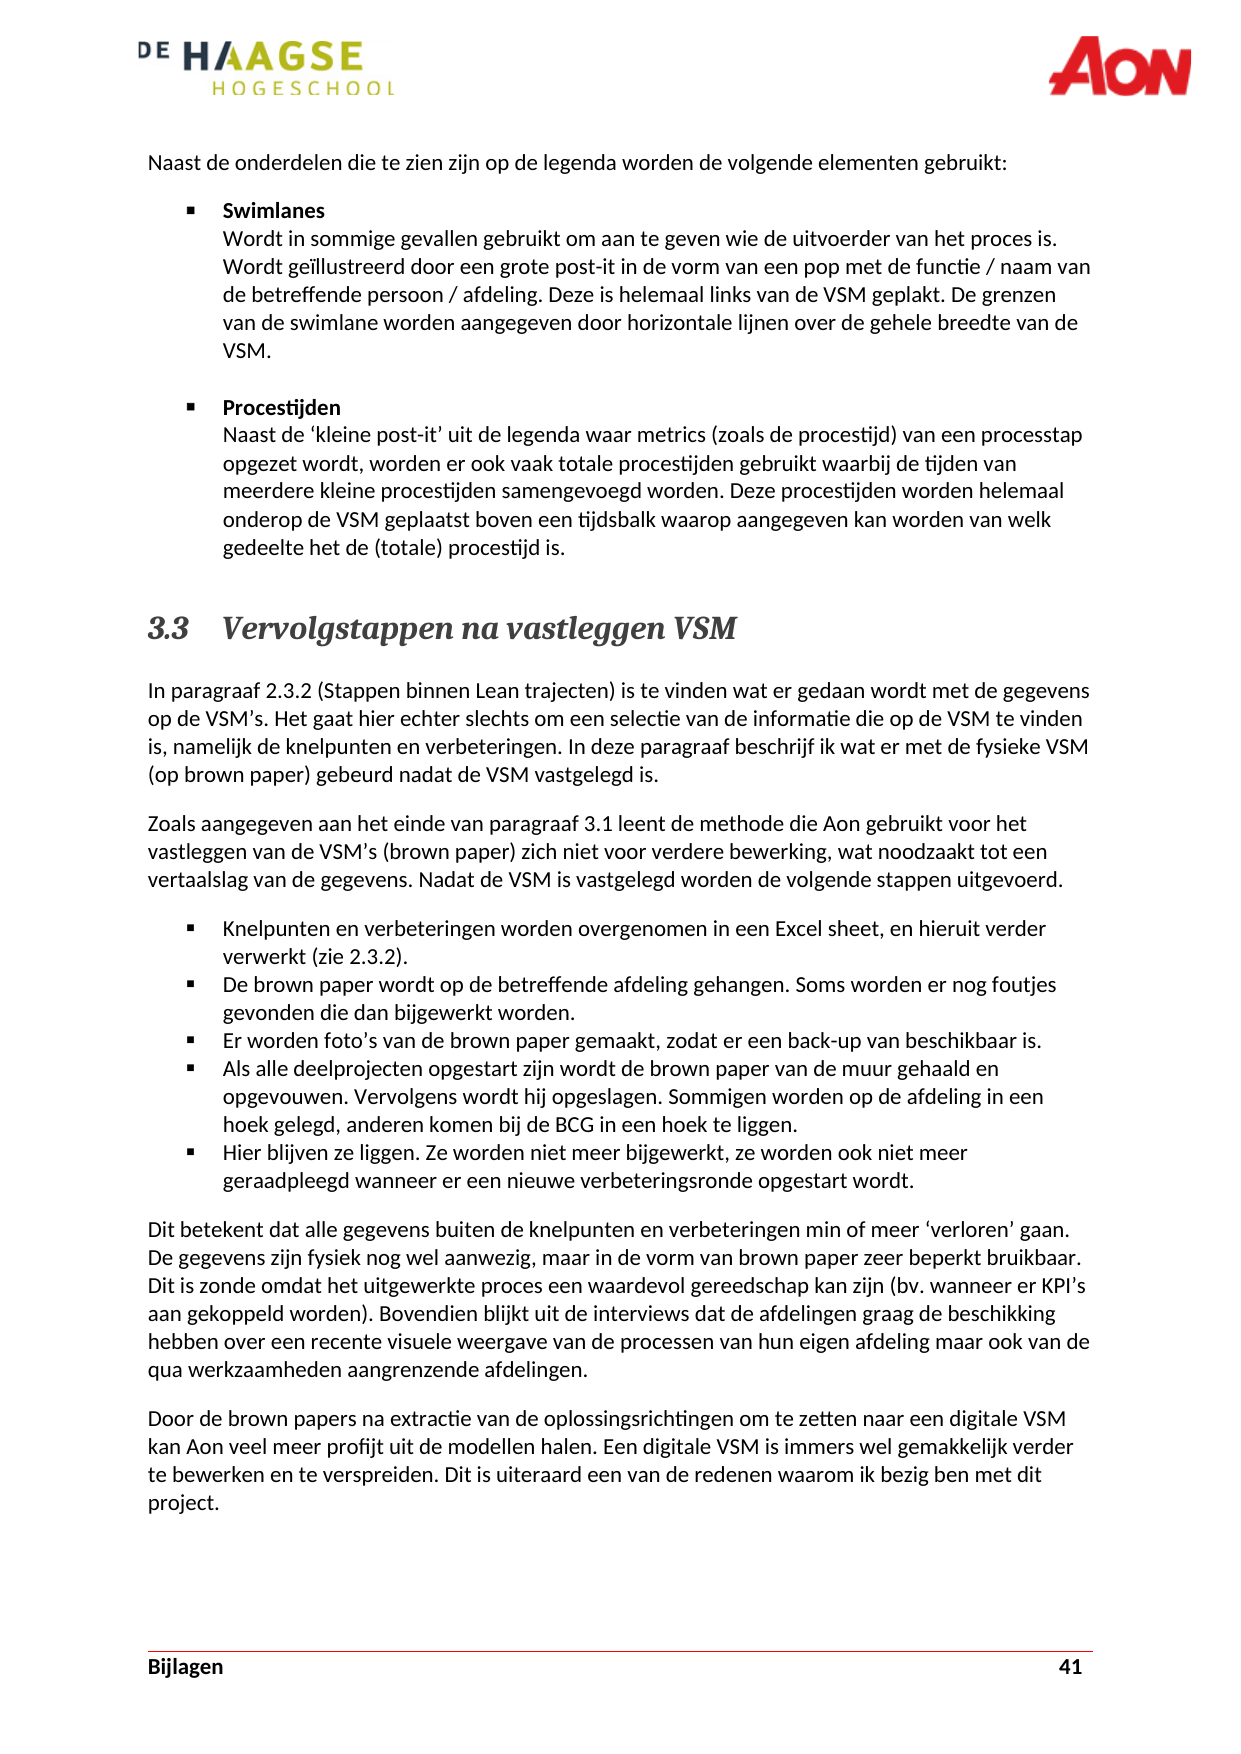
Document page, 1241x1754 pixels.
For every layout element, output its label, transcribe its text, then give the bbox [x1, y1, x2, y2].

list Er worden foto’s van de brown paper gemaakt, zodat er een back-up van beschikbaar is. [185, 1026, 1093, 1054]
text Door de brown papers na extractie van de oplossingsrichtingen om te zetten naar een digitale VSM kan Aon veel meer profijt uit de modellen halen. Een digitale VSM is immers wel gemakkelijk verder te bewerken en te verspreiden. Dit is uiteraard een van de redenen waarom ik bezig ben met dit project. [148, 1404, 1093, 1516]
text In paragraaf 2.3.2 (Stappen binnen Lean trajecten) is te vinden wat er gedaan wordt met de gegevens op de VSM’s. Het gaat hier echter slechts om een selectie van de informatie die op de VSM te vinden is, namelijk de knelpunten en verbeteringen. In deze paragraaf beschrijf ik wat er met de fysieke VSM (op brown paper) gebeurd nadat de VSM vastgelegd is. [148, 648, 1093, 788]
picture [137, 41, 394, 94]
list Knelpunten en verbeteringen worden overgenomen in een Excel sheet, en hieruit verder verwerkt (zie 2.3.2). [185, 914, 1093, 970]
list Procestijden Naast de ‘kleine post-it’ uit de legenda waar metrics (zoals de procestijd) van een processtap opgezet wordt, worden er ook vaak totale procestijden gebruikt waarbij de tijden van meerdere kleine procestijden samengevoegd worden. Deze procestijden worden helemaal onderop de VSM geplaatst boven een tijdsbalk waarop aangegeven kan worden van welk gedeelte het de (totale) procestijd is. [185, 393, 1093, 561]
subtitle 3.3 Vervolgstappen na vastleggen VSM [148, 609, 1093, 648]
list Hier blijven ze liggen. Ze worden niet meer bijgewerkt, ze worden ook niet meer geraadpleegd wanneer er een nieuwe verbeteringsronde opgestart wordt. [185, 1138, 1093, 1194]
text Naast de onderdelen die te zien zijn op de legenda worden de volgende elementen gebruikt: [148, 148, 1093, 176]
list Als alle deelprojecten opgestart zijn wordt de brown paper van de muur gehaald en opgevouwen. Vervolgens wordt hij opgeslagen. Sommigen worden op de afdeling in een hoek gelegd, anderen komen bij de BCG in een hoek te liggen. [185, 1054, 1093, 1138]
text Zoals aangegeven aan het einde van paragraaf 3.1 leent de methode die Aon gebruikt voor het vastleggen van de VSM’s (brown paper) zich niet voor verdere bewerking, wat noodzaakt tot een vertaalslag van de gegevens. Nadat de VSM is vastgelegd worden de volgende stappen uitgevoerd. [148, 809, 1093, 893]
list De brown paper wordt op de betreffende afdeling gehangen. Soms worden er nog foutjes gevonden die dan bijgewerkt worden. [185, 970, 1093, 1026]
picture [1047, 36, 1190, 94]
list Swimlanes Wordt in sommige gevallen gebruikt om aan te geven wie de uitvoerder van het proces is. Wordt geïllustreerd door een grote post-it in de vorm van een pop met de functie / naam van de betreffende persoon / afdeling. Deze is helemaal links van de VSM geplakt. De grenzen van de swimlane worden aangegeven door horizontale lijnen over de gehele breedte van de VSM. [185, 196, 1093, 364]
text Dit betekent dat alle gegevens buiten de knelpunten en verbeteringen min of meer ‘verloren’ gaan. De gegevens zijn fysiek nog wel aanwezig, maar in de vorm van brown paper zeer beperkt bruikbaar. Dit is zonde omdat het uitgewerkte proces een waardevol gereedschap kan zijn (bv. wanneer er KPI’s aan gekoppeld worden). Bovendien blijkt uit de interviews dat de afdelingen graag de beschikking hebben over een recente visuele weergave van de processen van hun eigen afdeling maar ook van de qua werkzaamheden aangrenzende afdelingen. [148, 1215, 1093, 1383]
